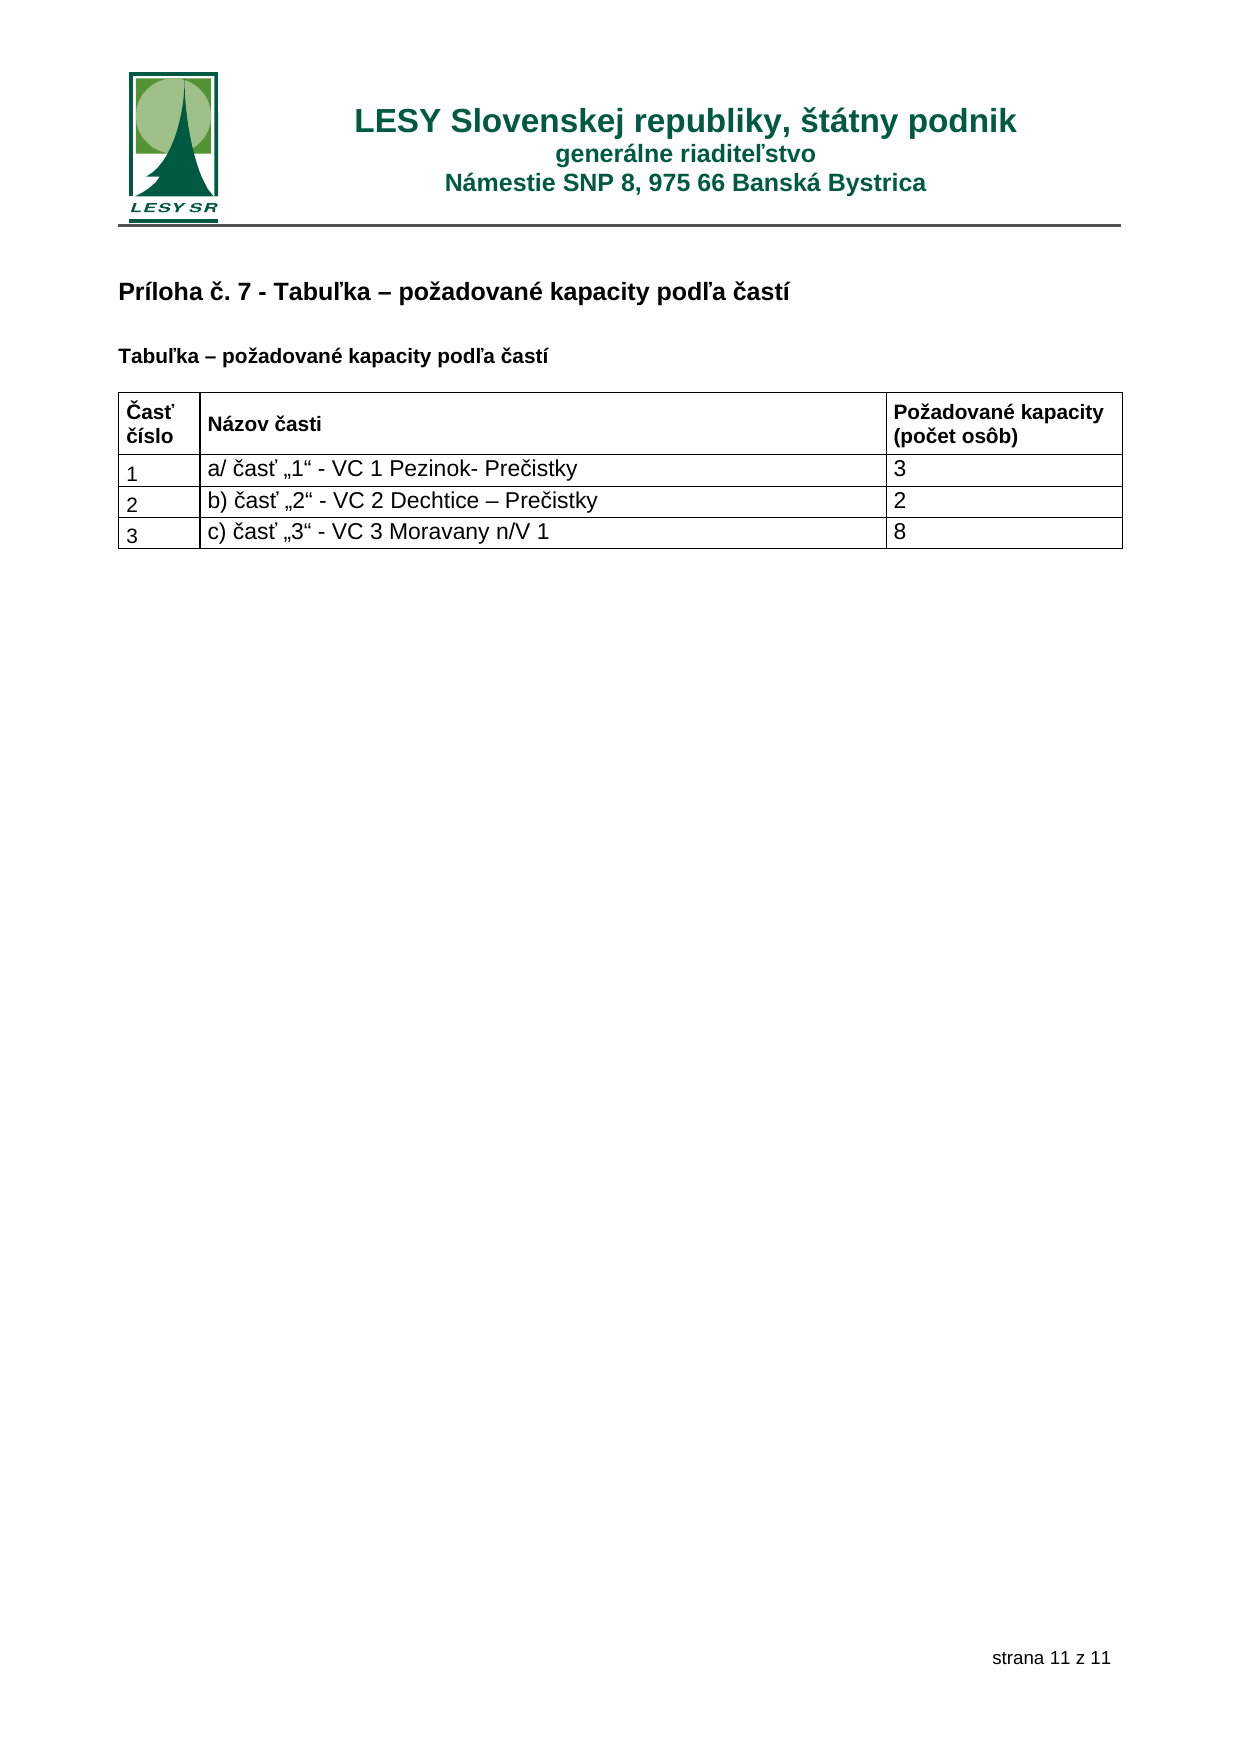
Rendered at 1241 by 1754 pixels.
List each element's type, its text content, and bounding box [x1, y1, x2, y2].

table_cell b) časť „2“ - VC 2 Dechtice – Prečistky [201, 487, 886, 517]
table_cell c) časť „3“ - VC 3 Moravany n/V 1 [201, 518, 886, 548]
table_cell 8 [887, 518, 1122, 548]
table_cell 1 [119, 455, 199, 486]
table_cell 3 [119, 518, 199, 548]
table_cell 2 [887, 487, 1122, 517]
table_header Požadované kapacity (počet osôb) [887, 393, 1122, 454]
table_header Názov časti [201, 393, 886, 454]
subtitle Príloha č. 7 - Tabuľka – požadované kapacity podľa častí [118, 277, 1122, 306]
table_cell 3 [887, 455, 1122, 486]
text Tabuľka – požadované kapacity podľa častí [118, 344, 1122, 368]
table_cell 2 [119, 487, 199, 517]
table_cell a/ časť „1“ - VC 1 Pezinok- Prečistky [201, 455, 886, 486]
table_header Časť číslo [119, 393, 199, 454]
